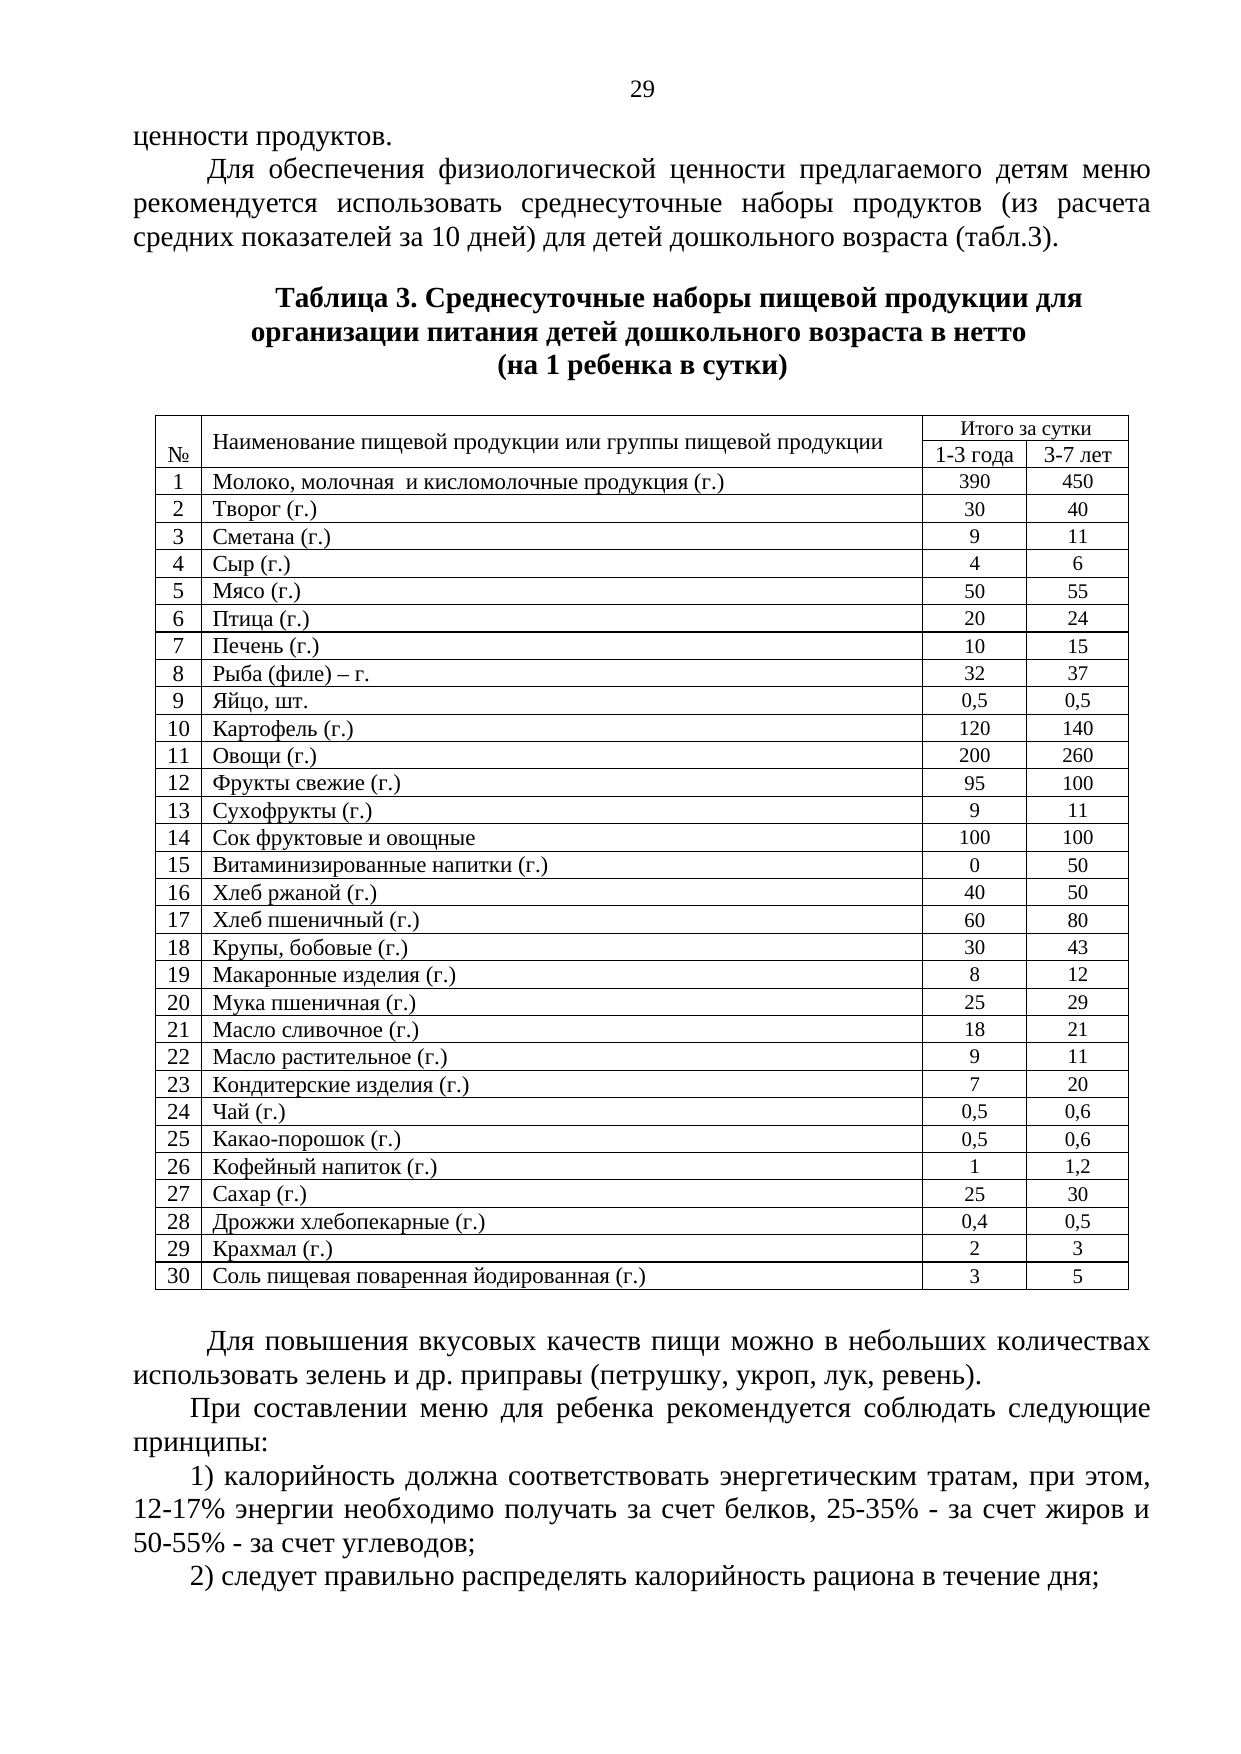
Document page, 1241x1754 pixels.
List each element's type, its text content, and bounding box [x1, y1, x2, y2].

table_cell 0,6 [1027, 1098, 1128, 1124]
table_cell 25 [156, 1126, 201, 1152]
table_cell Масло сливочное (г.) [202, 1016, 922, 1042]
table_cell Мука пшеничная (г.) [202, 989, 922, 1015]
table_cell 28 [156, 1208, 201, 1234]
table_cell 11 [1027, 523, 1128, 549]
table_cell Молоко, молочная и кисломолочные продукция (г.) [202, 468, 922, 494]
table_cell 37 [1027, 660, 1128, 686]
table_header № [156, 416, 201, 467]
table_cell 15 [1027, 633, 1128, 659]
table_cell 3-7 лет [1027, 441, 1128, 467]
table_cell Рыба (филе) – г. [202, 660, 922, 686]
table_cell 25 [923, 989, 1026, 1015]
table_cell 40 [923, 879, 1026, 905]
table_cell Сметана (г.) [202, 523, 922, 549]
table_cell 2 [156, 495, 201, 522]
table_cell 260 [1027, 742, 1128, 768]
table_cell 100 [1027, 824, 1128, 851]
table_cell 32 [923, 660, 1026, 686]
table_cell 22 [156, 1043, 201, 1070]
table_cell 13 [156, 797, 201, 823]
table_cell 390 [923, 468, 1026, 494]
table_cell 18 [156, 934, 201, 960]
table_header Итого за сутки [923, 416, 1128, 439]
table_cell Фрукты свежие (г.) [202, 769, 922, 796]
table_cell 2 [923, 1235, 1026, 1261]
table_cell 40 [1027, 495, 1128, 522]
table_cell Чай (г.) [202, 1098, 922, 1124]
table_cell 24 [156, 1098, 201, 1124]
table_cell 16 [156, 879, 201, 905]
table_cell 50 [923, 578, 1026, 604]
table_cell 100 [1027, 769, 1128, 796]
table_cell 20 [1027, 1071, 1128, 1097]
table_cell 30 [923, 495, 1026, 522]
table_cell 10 [156, 715, 201, 741]
table_cell 0,5 [923, 1098, 1026, 1124]
table_cell 9 [923, 797, 1026, 823]
table_cell 23 [156, 1071, 201, 1097]
table_cell Крахмал (г.) [202, 1235, 922, 1261]
table_cell Хлеб пшеничный (г.) [202, 906, 922, 933]
text 2) следует правильно распределять калорийность рациона в течение дня; [133, 1558, 1152, 1592]
table_cell 55 [1027, 578, 1128, 604]
table_cell 3 [156, 523, 201, 549]
table_cell Кофейный напиток (г.) [202, 1153, 922, 1179]
table_cell 200 [923, 742, 1026, 768]
table_cell 1 [923, 1153, 1026, 1179]
table_cell 95 [923, 769, 1026, 796]
table_cell Сухофрукты (г.) [202, 797, 922, 823]
table_cell 11 [156, 742, 201, 768]
table_cell Творог (г.) [202, 495, 922, 522]
table_cell 80 [1027, 906, 1128, 933]
table_cell 8 [156, 660, 201, 686]
table_cell 29 [1027, 989, 1128, 1015]
table_cell 24 [1027, 605, 1128, 631]
table_cell 100 [923, 824, 1026, 851]
table_cell 10 [923, 633, 1026, 659]
text Таблица 3. Среднесуточные наборы пищевой продукции для организации питания детей дошкольного возраста в нетто (на 1 ребенка в сутки) [133, 280, 1152, 381]
table_cell 1-3 года [923, 441, 1026, 467]
table_cell 50 [1027, 852, 1128, 878]
table_cell 0,6 [1027, 1126, 1128, 1152]
table_cell 43 [1027, 934, 1128, 960]
text Для повышения вкусовых качеств пищи можно в небольших количествах использовать зелень и др. приправы (петрушку, укроп, лук, ревень). [133, 1323, 1152, 1391]
table_cell 1,2 [1027, 1153, 1128, 1179]
table_cell 4 [156, 550, 201, 577]
table_cell 3 [923, 1263, 1026, 1289]
table_cell 6 [1027, 550, 1128, 577]
table_cell 0 [923, 852, 1026, 878]
table_cell 60 [923, 906, 1026, 933]
table_cell 20 [156, 989, 201, 1015]
table_cell 450 [1027, 468, 1128, 494]
table_cell Овощи (г.) [202, 742, 922, 768]
table_cell Мясо (г.) [202, 578, 922, 604]
table_cell 4 [923, 550, 1026, 577]
table_cell 21 [156, 1016, 201, 1042]
table_cell 11 [1027, 1043, 1128, 1070]
table_cell 1 [156, 468, 201, 494]
table_cell Хлеб ржаной (г.) [202, 879, 922, 905]
table_cell 11 [1027, 797, 1128, 823]
table_cell 12 [156, 769, 201, 796]
table_cell Птица (г.) [202, 605, 922, 631]
table_cell 9 [923, 1043, 1026, 1070]
text Для обеспечения физиологической ценности предлагаемого детям меню рекомендуется использовать среднесуточные наборы продуктов (из расчета средних показателей за 10 дней) для детей дошкольного возраста (табл.3). [133, 152, 1152, 252]
table_cell 18 [923, 1016, 1026, 1042]
table_cell 30 [923, 934, 1026, 960]
table_cell 9 [923, 523, 1026, 549]
table_cell 7 [923, 1071, 1026, 1097]
table_cell Витаминизированные напитки (г.) [202, 852, 922, 878]
table_cell 27 [156, 1180, 201, 1207]
table_cell 21 [1027, 1016, 1128, 1042]
table_cell 0,4 [923, 1208, 1026, 1234]
table_cell 30 [1027, 1180, 1128, 1207]
table_header Наименование пищевой продукции или группы пищевой продукции [202, 416, 922, 467]
table_cell Сок фруктовые и овощные [202, 824, 922, 851]
table_cell 120 [923, 715, 1026, 741]
table_cell 6 [156, 605, 201, 631]
table_cell 19 [156, 961, 201, 987]
table_cell 20 [923, 605, 1026, 631]
table_cell 50 [1027, 879, 1128, 905]
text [133, 118, 1152, 152]
table_cell 9 [156, 687, 201, 713]
table_cell Соль пищевая поваренная йодированная (г.) [202, 1263, 922, 1289]
table_cell 5 [156, 578, 201, 604]
table_cell Какао-порошок (г.) [202, 1126, 922, 1152]
table_cell Печень (г.) [202, 633, 922, 659]
table_cell 12 [1027, 961, 1128, 987]
table_cell Макаронные изделия (г.) [202, 961, 922, 987]
table_cell Масло растительное (г.) [202, 1043, 922, 1070]
table_cell 25 [923, 1180, 1026, 1207]
table_cell 15 [156, 852, 201, 878]
table_cell 5 [1027, 1263, 1128, 1289]
table_cell 14 [156, 824, 201, 851]
table_cell Картофель (г.) [202, 715, 922, 741]
text 1) калорийность должна соответствовать энергетическим тратам, при этом, 12-17% энергии необходимо получать за счет белков, 25-35% - за счет жиров и 50-55% - за счет углеводов; [133, 1458, 1152, 1558]
table_cell Крупы, бобовые (г.) [202, 934, 922, 960]
table_cell 3 [1027, 1235, 1128, 1261]
table_cell 7 [156, 633, 201, 659]
table_cell 0,5 [923, 1126, 1026, 1152]
table_cell 8 [923, 961, 1026, 987]
table_cell Сахар (г.) [202, 1180, 922, 1207]
table_cell Яйцо, шт. [202, 687, 922, 713]
table_cell 0,5 [1027, 687, 1128, 713]
table_cell 29 [156, 1235, 201, 1261]
table_cell 30 [156, 1263, 201, 1289]
text При составлении меню для ребенка рекомендуется соблюдать следующие принципы: [133, 1391, 1152, 1458]
table_cell Кондитерские изделия (г.) [202, 1071, 922, 1097]
table_cell 140 [1027, 715, 1128, 741]
table_cell Дрожжи хлебопекарные (г.) [202, 1208, 922, 1234]
table_cell 0,5 [1027, 1208, 1128, 1234]
table_cell 0,5 [923, 687, 1026, 713]
table_cell 17 [156, 906, 201, 933]
table_cell 26 [156, 1153, 201, 1179]
table_cell Сыр (г.) [202, 550, 922, 577]
